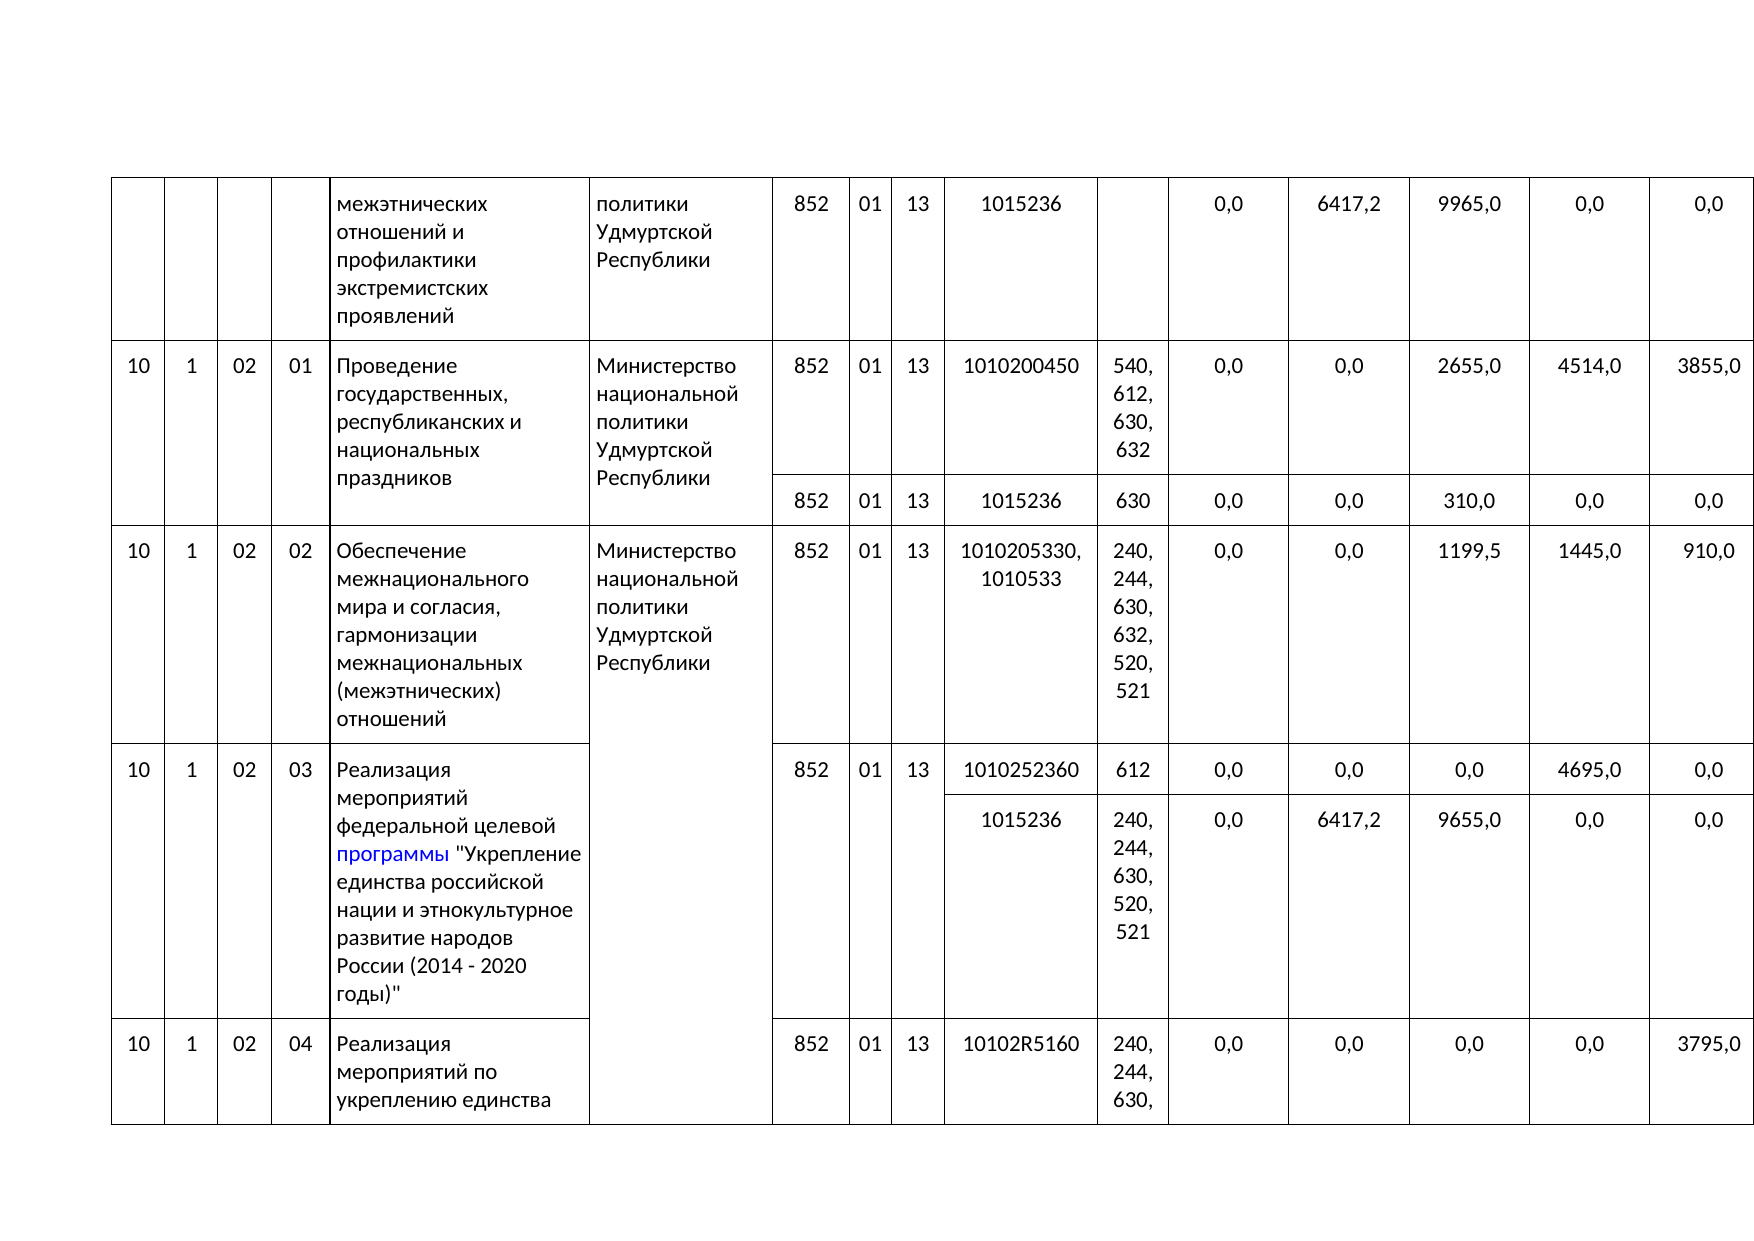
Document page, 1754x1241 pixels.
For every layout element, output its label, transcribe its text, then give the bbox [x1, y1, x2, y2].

table_cell 0,0 [1530, 795, 1649, 1018]
table_cell 852 [773, 341, 849, 474]
table_cell 1010252360 [945, 744, 1097, 793]
table_cell 1 [165, 526, 217, 743]
table_cell 0,0 [1289, 526, 1409, 743]
table_cell 1445,0 [1530, 526, 1649, 743]
table_cell 630 [1098, 475, 1168, 524]
table_cell 0,0 [1169, 475, 1288, 524]
table_cell [1098, 178, 1168, 340]
table_cell 540, 612, 630, 632 [1098, 341, 1168, 474]
table_cell 1010205330, 1010533 [945, 526, 1097, 743]
table_cell Министерство национальной политики Удмуртской Республики [590, 526, 772, 1124]
table_cell 0,0 [1650, 178, 1753, 340]
table_cell 0,0 [1289, 1019, 1409, 1124]
table_cell 02 [218, 526, 271, 743]
table_cell 03 [272, 744, 329, 1018]
table_cell 1 [165, 1019, 217, 1124]
table_cell 0,0 [1650, 795, 1753, 1018]
table_cell 1010200450 [945, 341, 1097, 474]
table_cell 6417,2 [1289, 178, 1409, 340]
table_cell 01 [850, 475, 891, 524]
table_cell 3855,0 [1650, 341, 1753, 474]
table_cell 0,0 [1169, 795, 1288, 1018]
table_cell 01 [272, 341, 329, 524]
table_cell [590, 341, 772, 524]
table_cell 1015236 [945, 178, 1097, 340]
table_cell 612 [1098, 744, 1168, 793]
table_cell 10 [112, 744, 164, 1018]
table_cell 1 [165, 341, 217, 524]
table_cell 910,0 [1650, 526, 1753, 743]
table_cell 1015236 [945, 795, 1097, 1018]
table_cell 02 [218, 1019, 271, 1124]
table_cell 240, 244, 630, 632 [1098, 1019, 1168, 1124]
table_cell Проведение государственных, республиканских и национальных праздников [331, 341, 589, 524]
table_cell 310,0 [1410, 475, 1529, 524]
table_cell 10 [112, 341, 164, 524]
table_cell 0,0 [1530, 178, 1649, 340]
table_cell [331, 1019, 589, 1124]
table_cell 852 [773, 1019, 849, 1124]
table_cell 2655,0 [1410, 341, 1529, 474]
table_cell 240, 244, 630, 632, 520, 521 [1098, 526, 1168, 743]
table_cell 10 [112, 526, 164, 743]
table_cell 02 [218, 744, 271, 1018]
table_cell 0,0 [1530, 1019, 1649, 1124]
table_cell 0,0 [1650, 744, 1753, 793]
table_cell 10102R5160 [945, 1019, 1097, 1124]
table_cell 01 [850, 526, 891, 743]
table_cell 9965,0 [1410, 178, 1529, 340]
table_cell 0,0 [1650, 475, 1753, 524]
table_cell 0,0 [1169, 744, 1288, 793]
table_cell 852 [773, 178, 849, 340]
table_cell 0,0 [1169, 526, 1288, 743]
table_cell 01 [850, 178, 891, 340]
table_cell 04 [272, 1019, 329, 1124]
table_cell 01 [850, 744, 891, 1018]
table_cell 13 [892, 341, 944, 474]
table_cell 02 [218, 341, 271, 524]
table_cell 01 [850, 1019, 891, 1124]
table_cell 1199,5 [1410, 526, 1529, 743]
table_cell 13 [892, 526, 944, 743]
table_cell 4695,0 [1530, 744, 1649, 793]
table_cell 02 [272, 526, 329, 743]
table_cell 6417,2 [1289, 795, 1409, 1018]
table_cell 852 [773, 475, 849, 524]
table_cell 4514,0 [1530, 341, 1649, 474]
table_cell 0,0 [1530, 475, 1649, 524]
table_cell 1015236 [945, 475, 1097, 524]
table_cell 13 [892, 1019, 944, 1124]
table_cell 852 [773, 526, 849, 743]
table_cell 0,0 [1289, 341, 1409, 474]
table_cell Обеспечение межнационального мира и согласия, гармонизации межнациональных (межэтнических) отношений [331, 526, 589, 743]
table_cell 852 [773, 744, 849, 1018]
table_cell 0,0 [1410, 744, 1529, 793]
table_cell 01 [850, 341, 891, 474]
table_cell 0,0 [1169, 1019, 1288, 1124]
table_cell 0,0 [1289, 475, 1409, 524]
table_cell 0,0 [1169, 178, 1288, 340]
table_cell 9655,0 [1410, 795, 1529, 1018]
table_cell 13 [892, 178, 944, 340]
table_cell 1 [165, 744, 217, 1018]
table_cell 10 [112, 1019, 164, 1124]
table_cell 3795,0 [1650, 1019, 1753, 1124]
table_cell 0,0 [1410, 1019, 1529, 1124]
table_cell Реализация мероприятий федеральной целевой программы "Укрепление единства российской нации и этнокультурное развитие народов России (2014 - 2020 годы)" [331, 744, 589, 1018]
table_cell 0,0 [1169, 341, 1288, 474]
table_cell 240, 244, 630, 520, 521 [1098, 795, 1168, 1018]
table_cell 0,0 [1289, 744, 1409, 793]
table_cell 13 [892, 475, 944, 524]
table_cell 13 [892, 744, 944, 1018]
